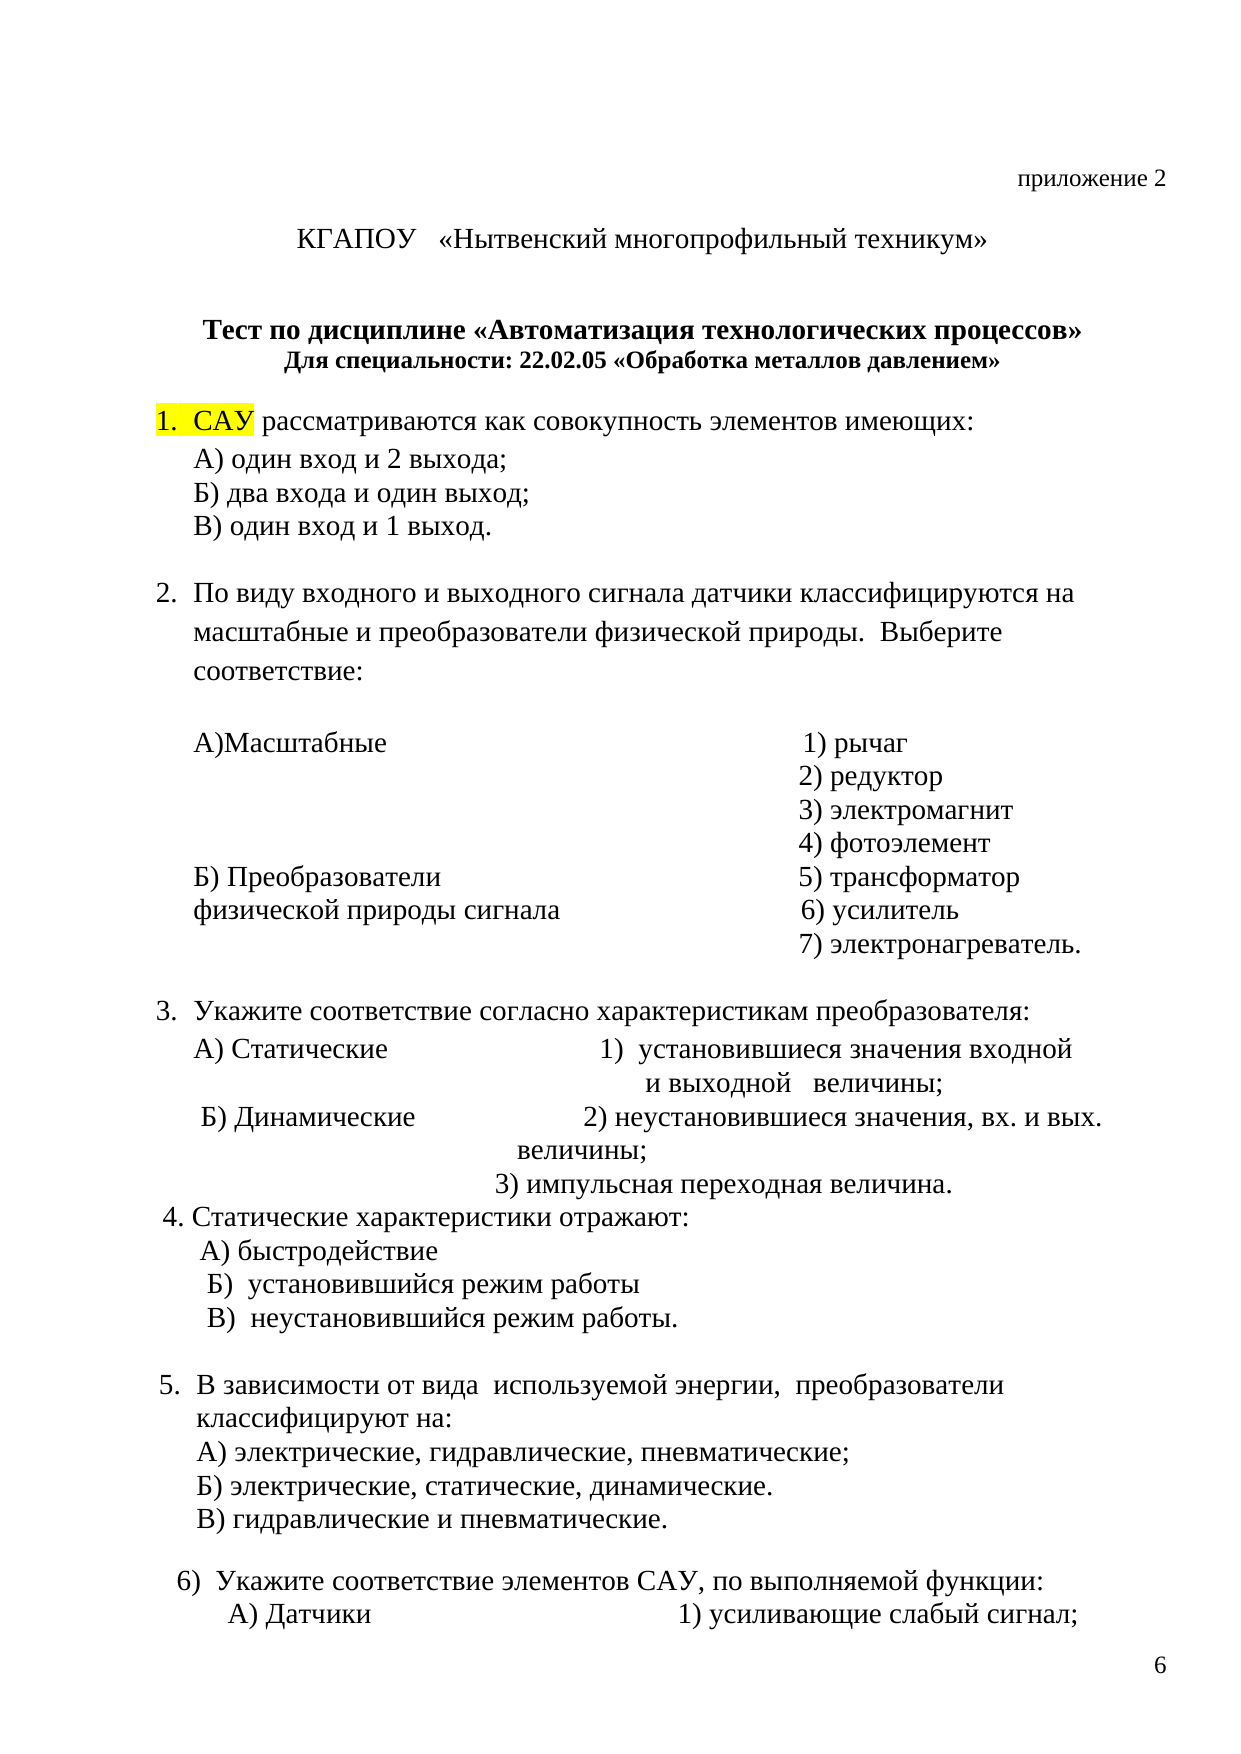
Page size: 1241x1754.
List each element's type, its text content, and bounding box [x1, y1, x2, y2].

text А) электрические, гидравлические, пневматические; [196, 1434, 1166, 1468]
list Укажите соответствие согласно характеристикам преобразователя: [156, 993, 1166, 1027]
list и выходной величины; [193, 1065, 1166, 1099]
list физической природы сигнала 6) усилитель [193, 892, 1166, 926]
list А) Статические 1) установившиеся значения входной [193, 1032, 1166, 1065]
list Б) Динамические 2) неустановившиеся значения, вх. и вых. [193, 1099, 1166, 1132]
text А) быстродействие [118, 1233, 1166, 1266]
list 2) редуктор [193, 758, 1166, 792]
title приложение 2 [118, 163, 1166, 192]
list 3) электромагнит [193, 792, 1166, 825]
list Б) Преобразователи 5) трансформатор [193, 859, 1166, 892]
list 4) фотоэлемент [193, 825, 1166, 859]
text Для специальности: 22.02.05 «Обработка металлов давлением» [118, 345, 1166, 374]
text Б) электрические, статические, динамические. [196, 1468, 1166, 1501]
text 6) Укажите соответствие элементов САУ, по выполняемой функции: [118, 1563, 1166, 1596]
text В) гидравлические и пневматические. [196, 1501, 1166, 1535]
list В) один вход и 1 выход. [193, 508, 1166, 542]
text А) Датчики 1) усиливающие слабый сигнал; [118, 1596, 1166, 1630]
text 3) импульсная переходная величина. [118, 1166, 1166, 1199]
title КГАПОУ «Нытвенский многопрофильный техникум» [118, 221, 1166, 254]
list По виду входного и выходного сигнала датчики классифицируются на масштабные и преобразователи физической природы. Выберите соответствие: [156, 576, 1166, 686]
list 7) электронагреватель. [193, 926, 1166, 959]
text 4. Статические характеристики отражают: [118, 1199, 1166, 1233]
text Тест по дисциплине «Автоматизация технологических процессов» [118, 312, 1166, 345]
list А) один вход и 2 выхода; [193, 441, 1166, 475]
text Б) установившийся режим работы [118, 1266, 1166, 1300]
text В) неустановившийся режим работы. [118, 1300, 1166, 1333]
list А)Масштабные 1) рычаг [193, 725, 1166, 758]
list В зависимости от вида используемой энергии, преобразователи классифицируют на: [159, 1367, 1166, 1434]
list величины; [193, 1132, 1166, 1166]
list САУ рассматриваются как совокупность элементов имеющих: [254, 403, 1166, 436]
list Б) два входа и один выход; [193, 475, 1166, 508]
